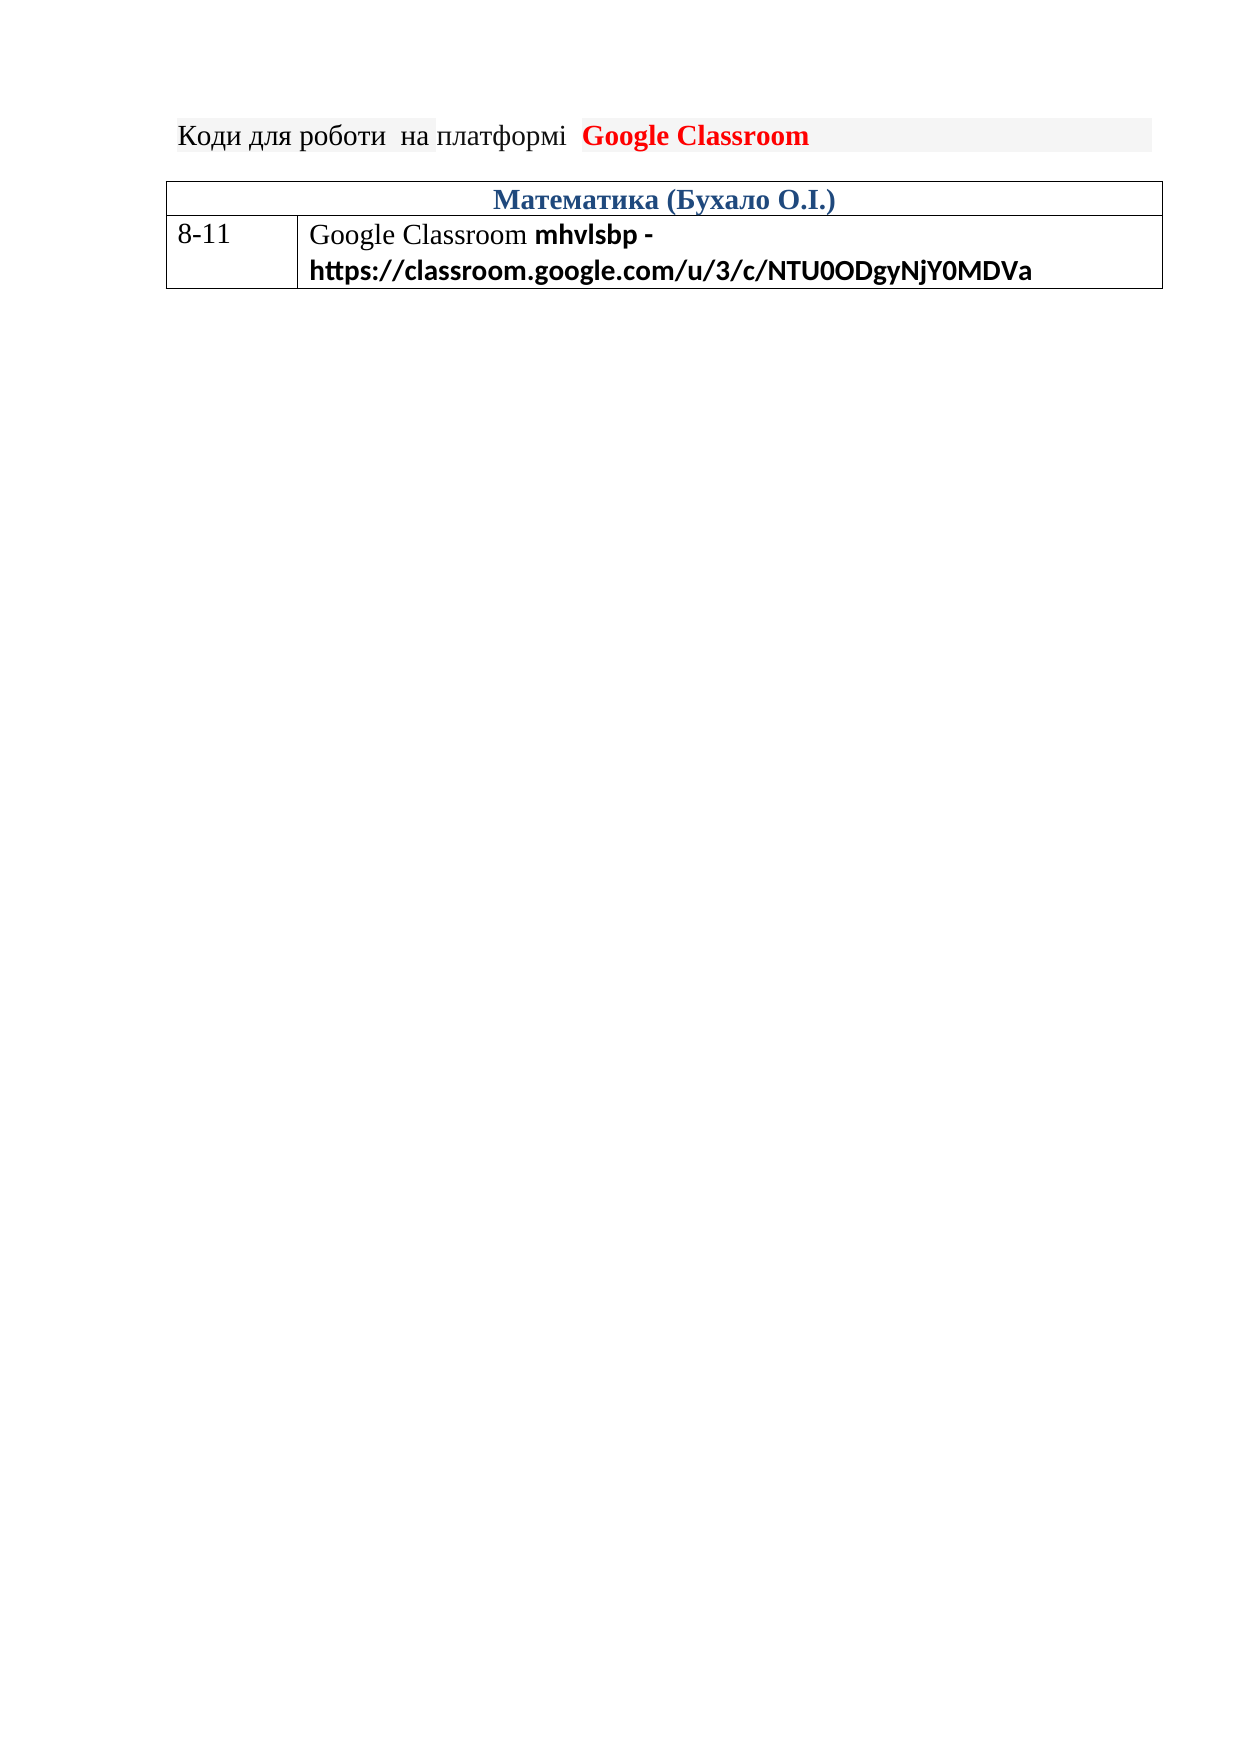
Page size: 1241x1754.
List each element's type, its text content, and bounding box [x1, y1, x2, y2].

text Коди для роботи на платформі Google Classroom [177, 118, 436, 152]
table_cell Google Classroom mhvlsbp - https://classroom.google.com/u/3/c/NTU0ODgyNjY0MDVa [298, 216, 1162, 288]
table_header Математика (Бухало О.І.) [167, 182, 1162, 215]
text Коди для роботи на платформі Google Classroom [582, 118, 1152, 152]
table_cell 8-11 [167, 216, 297, 288]
